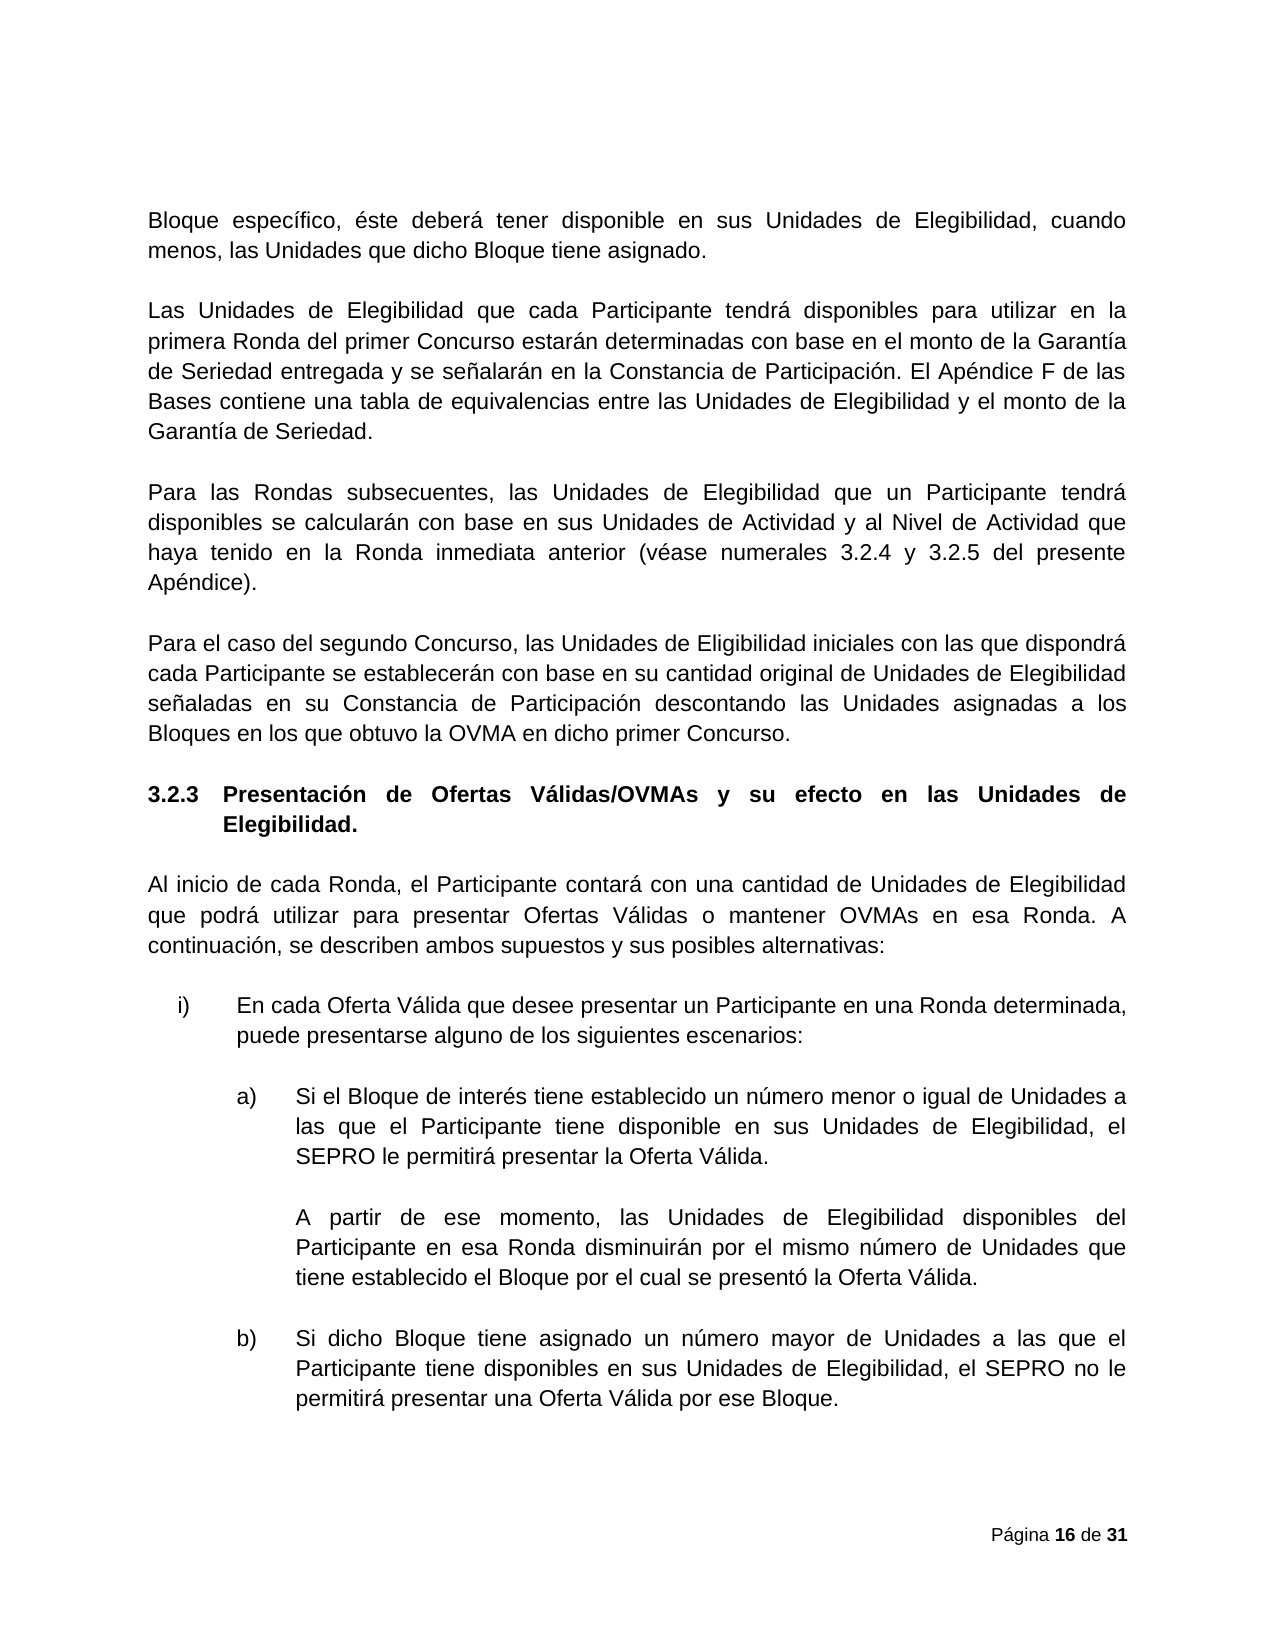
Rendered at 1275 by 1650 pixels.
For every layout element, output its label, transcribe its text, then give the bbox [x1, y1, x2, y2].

text Las Unidades de Elegibilidad que cada Participante tendrá disponibles para utilizar en la primera Ronda del primer Concurso estarán determinadas con base en el monto de la Garantía de Seriedad entregada y se señalarán en la Constancia de Participación. El Apéndice F de las Bases contiene una tabla de equivalencias entre las Unidades de Elegibilidad y el monto de la Garantía de Seriedad. [148, 297, 1127, 444]
list Si dicho Bloque tiene asignado un número mayor de Unidades a las que el Participante tiene disponibles en sus Unidades de Elegibilidad, el SEPRO no le permitirá presentar una Oferta Válida por ese Bloque. [236, 1324, 1127, 1411]
list A partir de ese momento, las Unidades de Elegibilidad disponibles del Participante en esa Ronda disminuirán por el mismo número de Unidades que tiene establecido el Bloque por el cual se presentó la Oferta Válida. [295, 1204, 1127, 1290]
list Si el Bloque de interés tiene establecido un número menor o igual de Unidades a las que el Participante tiene disponible en sus Unidades de Elegibilidad, el SEPRO le permitirá presentar la Oferta Válida. [236, 1083, 1127, 1169]
subtitle Presentación de Ofertas Válidas/OVMAs y su efecto en las Unidades de Elegibilidad. [148, 781, 1127, 837]
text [148, 207, 1127, 263]
list En cada Oferta Válida que desee presentar un Participante en una Ronda determinada, puede presentarse alguno de los siguientes escenarios: [177, 992, 1127, 1049]
text Al inicio de cada Ronda, el Participante contará con una cantidad de Unidades de Elegibilidad que podrá utilizar para presentar Ofertas Válidas o mantener OVMAs en esa Ronda. A continuación, se describen ambos supuestos y sus posibles alternativas: [148, 871, 1127, 958]
text Para las Rondas subsecuentes, las Unidades de Elegibilidad que un Participante tendrá disponibles se calcularán con base en sus Unidades de Actividad y al Nivel de Actividad que haya tenido en la Ronda inmediata anterior (véase numerales 3.2.4 y 3.2.5 del presente Apéndice). [148, 479, 1127, 596]
text Para el caso del segundo Concurso, las Unidades de Eligibilidad iniciales con las que dispondrá cada Participante se establecerán con base en su cantidad original de Unidades de Elegibilidad señaladas en su Constancia de Participación descontando las Unidades asignadas a los Bloques en los que obtuvo la OVMA en dicho primer Concurso. [148, 630, 1127, 747]
